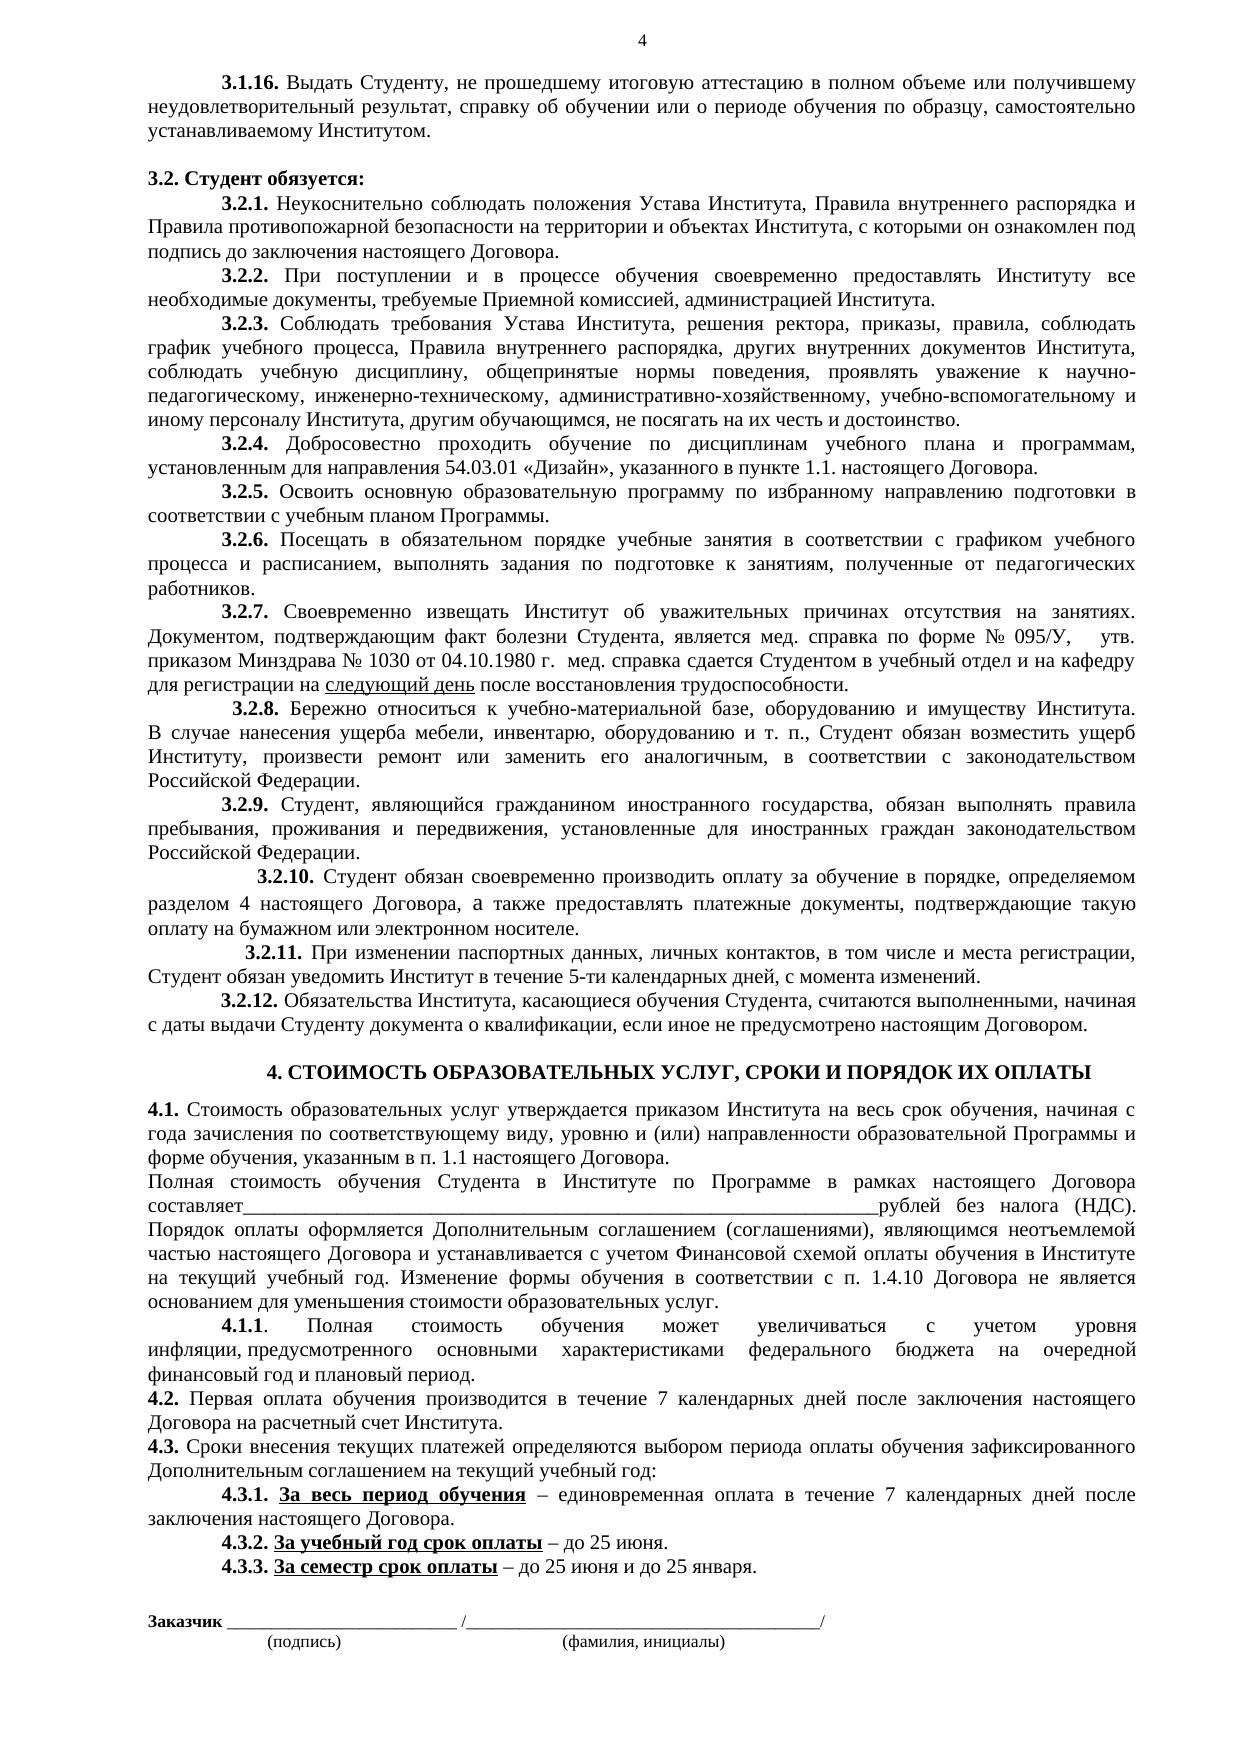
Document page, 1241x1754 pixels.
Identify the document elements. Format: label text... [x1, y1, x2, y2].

text 3.2.9. Студент, являющийся гражданином иностранного государства, обязан выполнять правила пребывания, проживания и передвижения, установленные для иностранных граждан законодательством Российской Федерации. [148, 792, 1137, 864]
text 4.3.1. За весь период обучения – единовременная оплата в течение 7 календарных дней после заключения настоящего Договора. [148, 1482, 1137, 1530]
text 3.2. Студент обязуется: [148, 166, 1137, 190]
text 4.3.2. За учебный год срок оплаты – до 25 июня. [148, 1530, 1137, 1554]
text 3.2.2. При поступлении и в процессе обучения своевременно предоставлять Институту все необходимые документы, требуемые Приемной комиссией, администрацией Института. [148, 263, 1137, 311]
text 3.2.6. Посещать в обязательном порядке учебные занятия в соответствии с графиком учебного процесса и расписанием, выполнять задания по подготовке к занятиям, полученные от педагогических работников. [148, 527, 1137, 599]
text 3.2.10. Студент обязан своевременно производить оплату за обучение в порядке, определяемом разделом 4 настоящего Договора, а также предоставлять платежные документы, подтверждающие такую оплату на бумажном или электронном носителе. [148, 864, 1137, 940]
text 3.2.11. При изменении паспортных данных, личных контактов, в том числе и места регистрации, Студент обязан уведомить Институт в течение 5-ти календарных дней, с момента изменений. [148, 940, 1137, 988]
text 3.2.1. Неукоснительно соблюдать положения Устава Института, Правила внутреннего распорядка и Правила противопожарной безопасности на территории и объектах Института, с которыми он ознакомлен под подпись до заключения настоящего Договора. [148, 190, 1137, 263]
text 4. СТОИМОСТЬ ОБРАЗОВАТЕЛЬНЫХ УСЛУГ, СРОКИ И ПОРЯДОК ИХ ОПЛАТЫ [148, 1060, 1137, 1084]
text 3.2.3. Соблюдать требования Устава Института, решения ректора, приказы, правила, соблюдать график учебного процесса, Правила внутреннего распорядка, других внутренних документов Института, соблюдать учебную дисциплину, общепринятые нормы поведения, проявлять уважение к научно-педагогическому, инженерно-техническому, административно-хозяйственному, учебно-вспомогательному и иному персоналу Института, другим обучающимся, не посягать на их честь и достоинство. [148, 311, 1137, 431]
text 3.2.8. Бережно относиться к учебно-материальной базе, оборудованию и имуществу Института. В случае нанесения ущерба мебели, инвентарю, оборудованию и т. п., Студент обязан возместить ущерб Институту, произвести ремонт или заменить его аналогичным, в соответствии с законодательством Российской Федерации. [148, 696, 1137, 792]
text 4.3.3. За семестр срок оплаты – до 25 июня и до 25 января. [148, 1554, 1137, 1578]
text Полная стоимость обучения Студента в Институте по Программе в рамках настоящего Договора составляет_____________________________________________________________рублей без налога (НДС). Порядок оплаты оформляется Дополнительным соглашением (соглашениями), являющимся неотъемлемой частью настоящего Договора и устанавливается с учетом Финансовой схемой оплаты обучения в Институте на текущий учебный год. Изменение формы обучения в соответствии с п. 1.4.10 Договора не является основанием для уменьшения стоимости образовательных услуг. [148, 1169, 1137, 1313]
text 3.2.5. Освоить основную образовательную программу по избранному направлению подготовки в соответствии с учебным планом Программы. [148, 479, 1137, 527]
text 3.2.12. Обязательства Института, касающиеся обучения Студента, считаются выполненными, начиная с даты выдачи Студенту документа о квалификации, если иное не предусмотрено настоящим Договором. [148, 988, 1137, 1036]
text 3.2.7. Своевременно извещать Институт об уважительных причинах отсутствия на занятиях. Документом, подтверждающим факт болезни Студента, является мед. справка по форме № 095/У, утв. приказом Минздрава № 1030 от 04.10.1980 г. мед. справка сдается Студентом в учебный отдел и на кафедру для регистрации на следующий день после восстановления трудоспособности. [148, 599, 1137, 696]
text 4.2. Первая оплата обучения производится в течение 7 календарных дней после заключения настоящего Договора на расчетный счет Института. [148, 1386, 1137, 1434]
text 4.1.1. Полная стоимость обучения может увеличиваться с учетом уровня инфляции, предусмотренного основными характеристиками федерального бюджета на очередной финансовый год и плановый период. [148, 1313, 1137, 1386]
text 3.1.16. Выдать Студенту, не прошедшему итоговую аттестацию в полном объеме или получившему неудовлетворительный результат, справку об обучении или о периоде обучения по образцу, самостоятельно устанавливаемому Институтом. [148, 70, 1137, 142]
text 4.1. Стоимость образовательных услуг утверждается приказом Института на весь срок обучения, начиная с года зачисления по соответствующему виду, уровню и (или) направленности образовательной Программы и форме обучения, указанным в п. 1.1 настоящего Договора. [148, 1097, 1137, 1169]
text 4.3. Сроки внесения текущих платежей определяются выбором периода оплаты обучения зафиксированного Дополнительным соглашением на текущий учебный год: [148, 1434, 1137, 1482]
text 3.2.4. Добросовестно проходить обучение по дисциплинам учебного плана и программам, установленным для направления 54.03.01 «Дизайн», указанного в пункте 1.1. настоящего Договора. [148, 431, 1137, 479]
